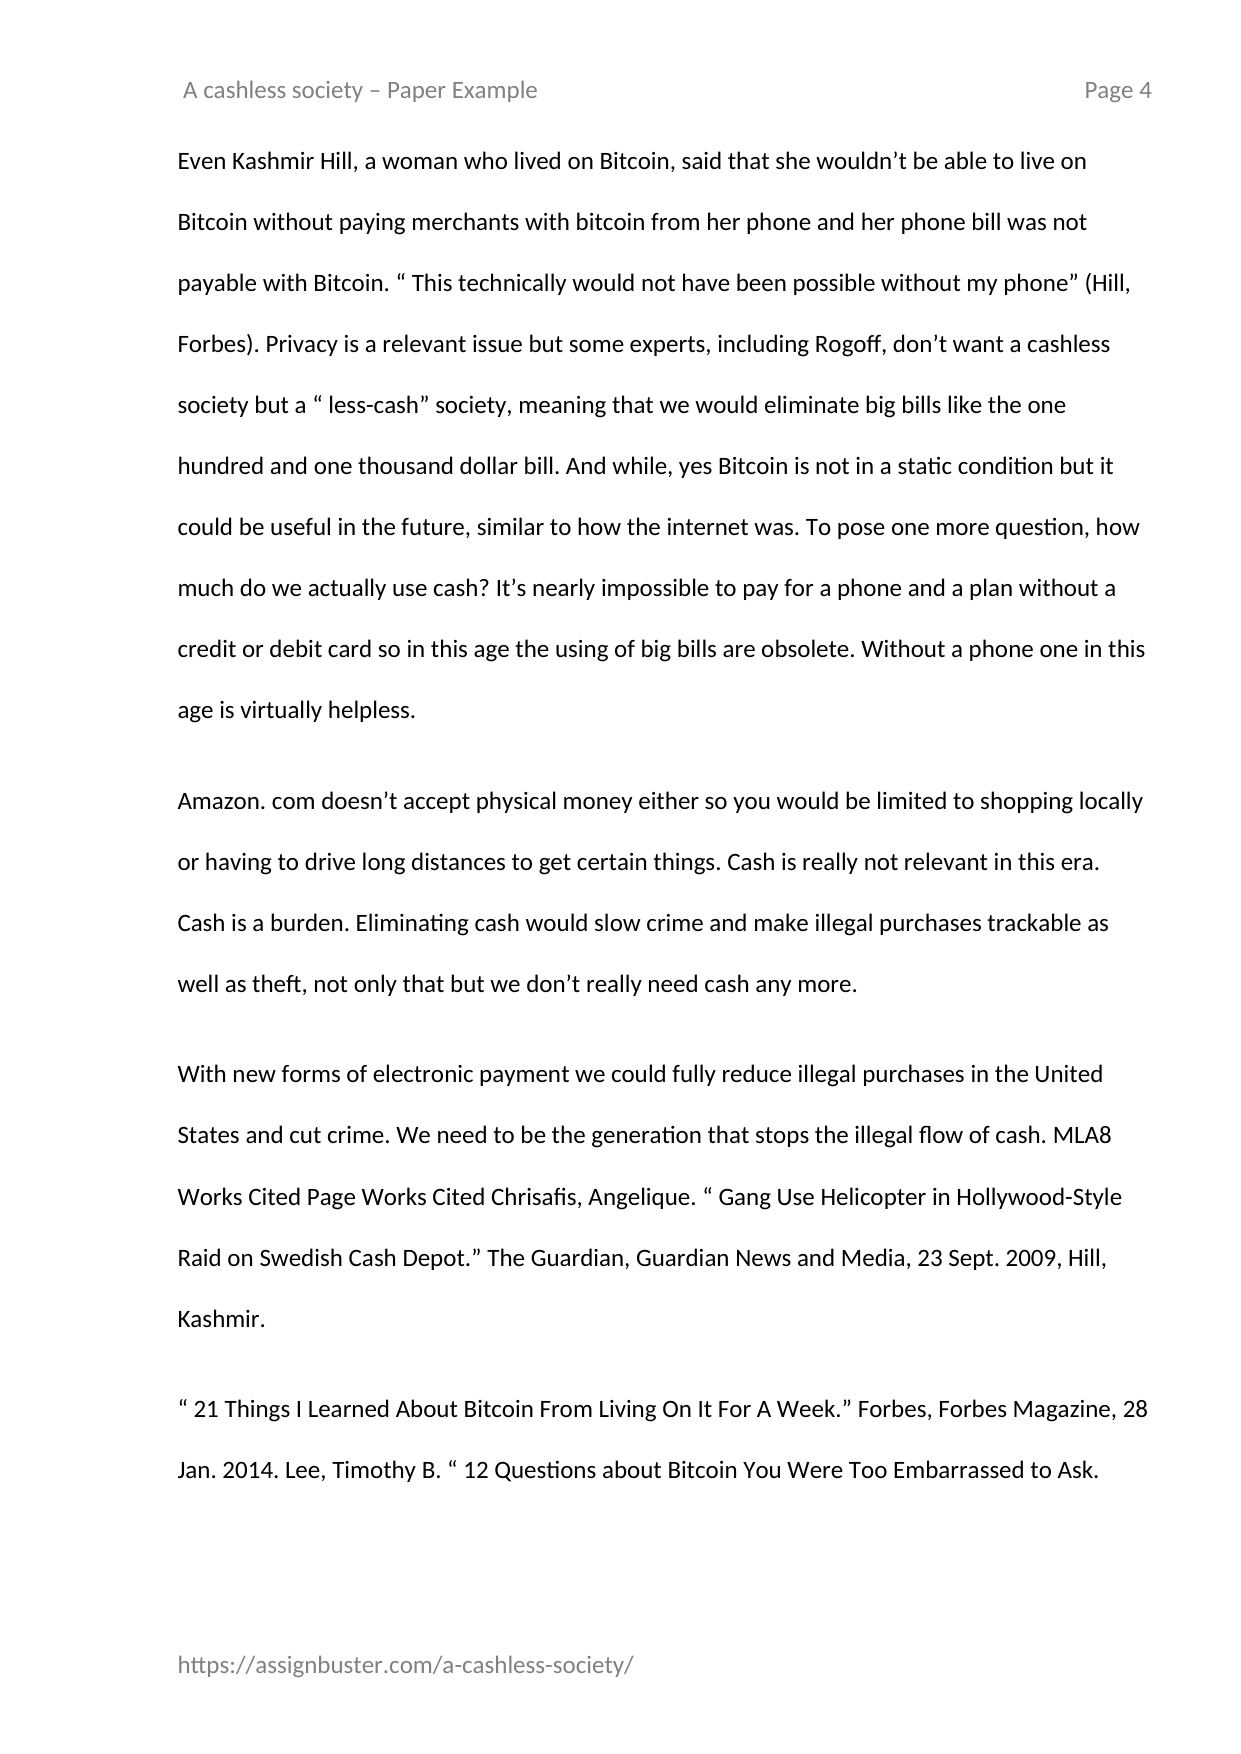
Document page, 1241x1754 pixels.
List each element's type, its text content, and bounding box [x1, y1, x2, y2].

text Amazon. com doesn’t accept physical money either so you would be limited to shopping locally or having to drive long distances to get certain things. Cash is really not relevant in this era. Cash is a burden. Eliminating cash would slow crime and make illegal purchases trackable as well as theft, not only that but we don’t really need cash any more. [177, 785, 1152, 998]
text With new forms of electronic payment we could fully reduce illegal purchases in the United States and cut crime. We need to be the generation that stops the illegal flow of cash. MLA8 Works Cited Page Works Cited Chrisafis, Angelique. “ Gang Use Helicopter in Hollywood-Style Raid on Swedish Cash Depot.” The Guardian, Guardian News and Media, 23 Sept. 2009, Hill, Kashmir. [177, 1058, 1152, 1333]
text Even Kashmir Hill, a woman who lived on Bitcoin, said that she wouldn’t be able to live on Bitcoin without paying merchants with bitcoin from her phone and her phone bill was not payable with Bitcoin. “ This technically would not have been possible without my phone” (Hill, Forbes). Privacy is a relevant issue but some experts, including Rogoff, don’t want a cashless society but a “ less-cash” society, meaning that we would eliminate big bills like the one hundred and one thousand dollar bill. And while, yes Bitcoin is not in a static condition but it could be useful in the future, similar to how the internet was. To pose one more question, how much do we actually use cash? It’s nearly impossible to pay for a phone and a plan without a credit or debit card so in this age the using of big bills are obsolete. Without a phone one in this age is virtually helpless. [177, 145, 1152, 725]
text “ 21 Things I Learned About Bitcoin From Living On It For A Week.” Forbes, Forbes Magazine, 28 Jan. 2014. Lee, Timothy B. “ 12 Questions about Bitcoin You Were Too Embarrassed to Ask. [177, 1393, 1152, 1485]
